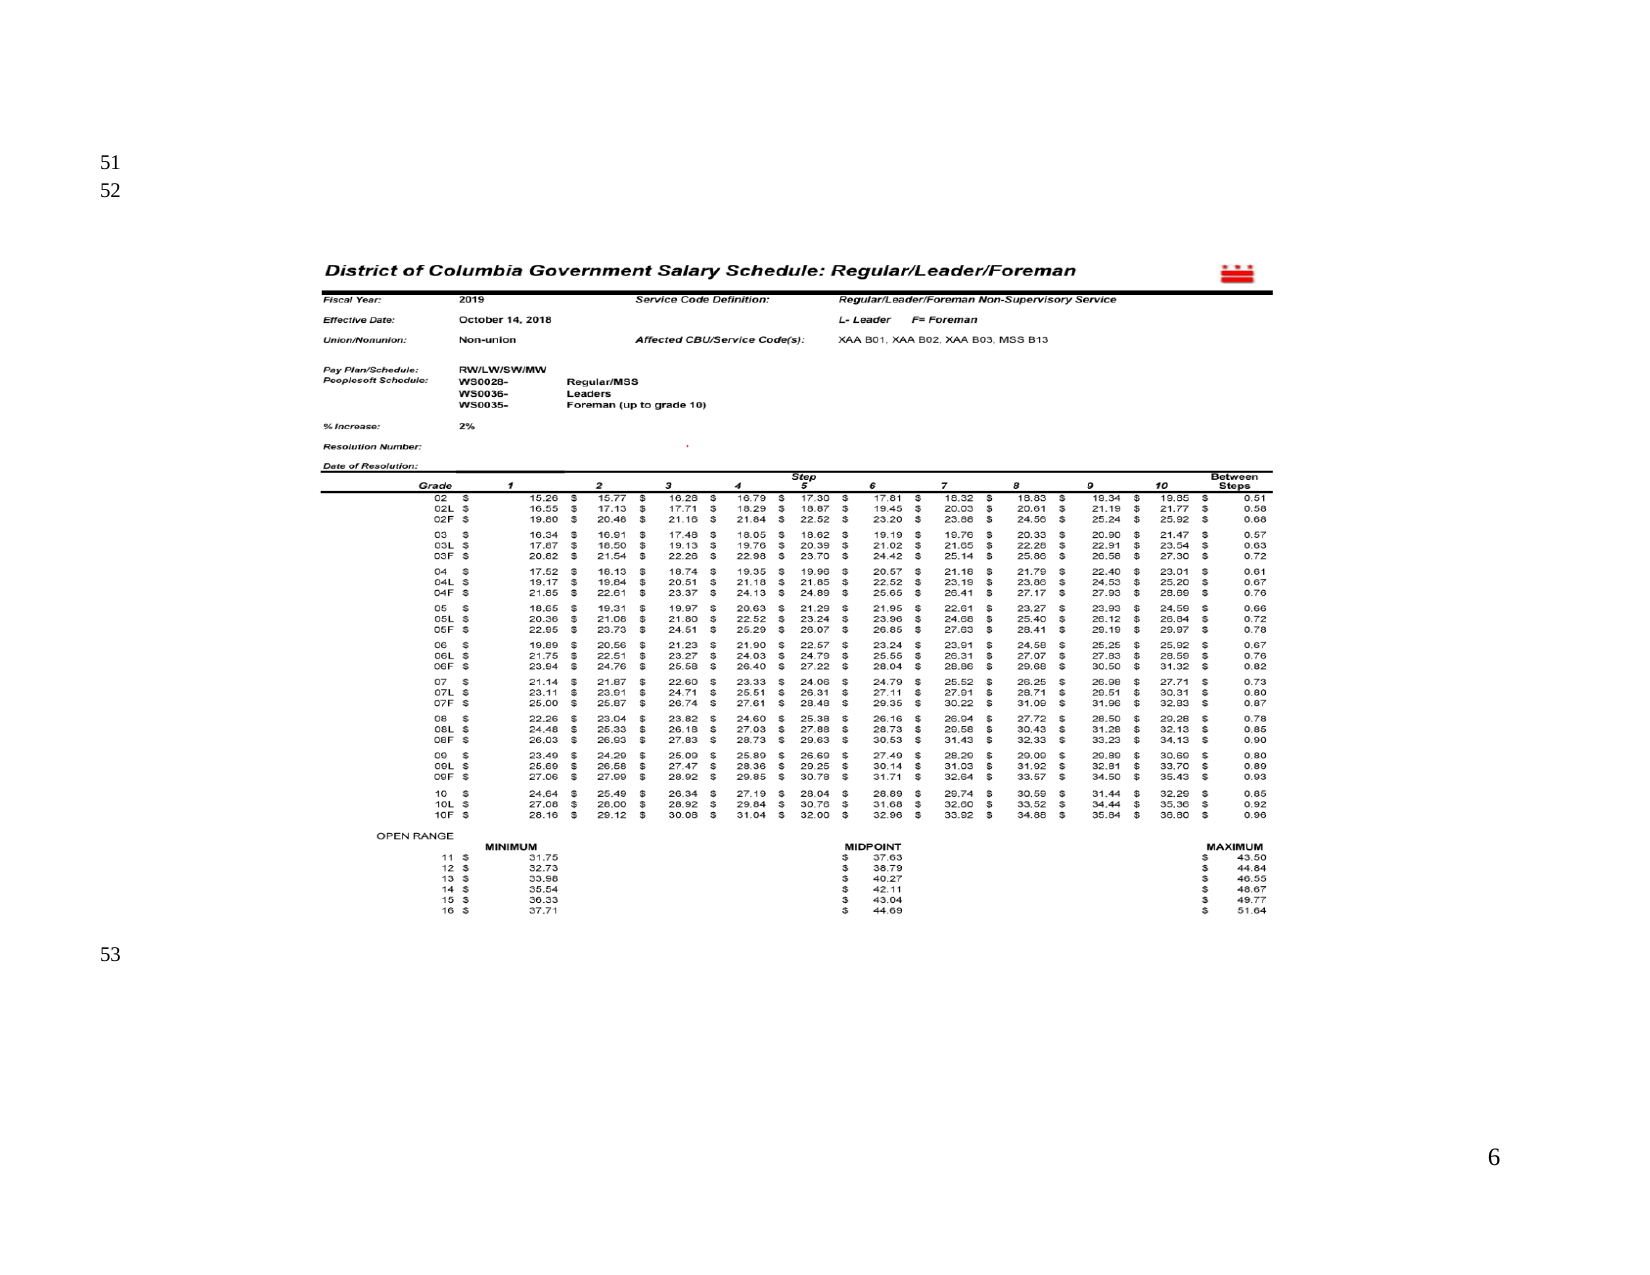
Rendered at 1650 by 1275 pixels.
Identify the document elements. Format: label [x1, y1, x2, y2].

picture [152, 208, 1457, 962]
